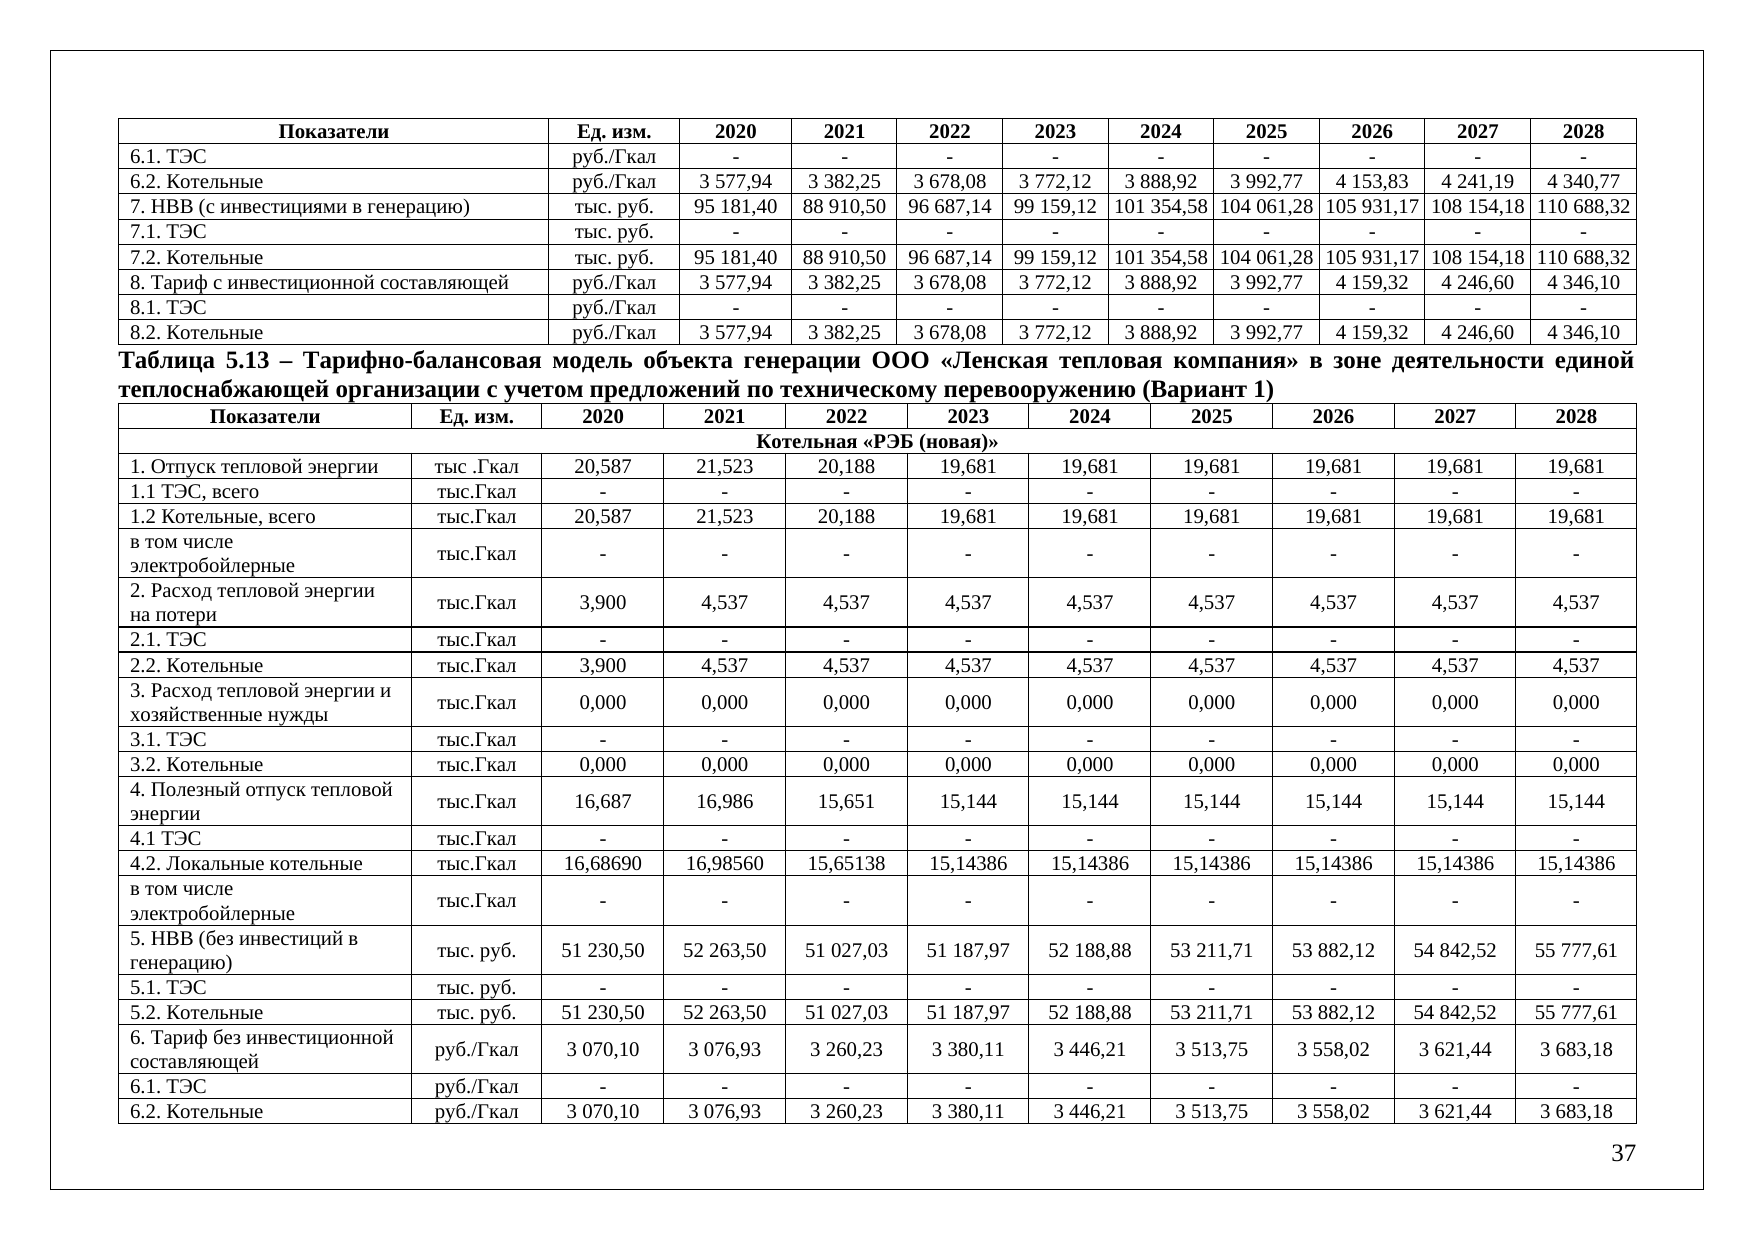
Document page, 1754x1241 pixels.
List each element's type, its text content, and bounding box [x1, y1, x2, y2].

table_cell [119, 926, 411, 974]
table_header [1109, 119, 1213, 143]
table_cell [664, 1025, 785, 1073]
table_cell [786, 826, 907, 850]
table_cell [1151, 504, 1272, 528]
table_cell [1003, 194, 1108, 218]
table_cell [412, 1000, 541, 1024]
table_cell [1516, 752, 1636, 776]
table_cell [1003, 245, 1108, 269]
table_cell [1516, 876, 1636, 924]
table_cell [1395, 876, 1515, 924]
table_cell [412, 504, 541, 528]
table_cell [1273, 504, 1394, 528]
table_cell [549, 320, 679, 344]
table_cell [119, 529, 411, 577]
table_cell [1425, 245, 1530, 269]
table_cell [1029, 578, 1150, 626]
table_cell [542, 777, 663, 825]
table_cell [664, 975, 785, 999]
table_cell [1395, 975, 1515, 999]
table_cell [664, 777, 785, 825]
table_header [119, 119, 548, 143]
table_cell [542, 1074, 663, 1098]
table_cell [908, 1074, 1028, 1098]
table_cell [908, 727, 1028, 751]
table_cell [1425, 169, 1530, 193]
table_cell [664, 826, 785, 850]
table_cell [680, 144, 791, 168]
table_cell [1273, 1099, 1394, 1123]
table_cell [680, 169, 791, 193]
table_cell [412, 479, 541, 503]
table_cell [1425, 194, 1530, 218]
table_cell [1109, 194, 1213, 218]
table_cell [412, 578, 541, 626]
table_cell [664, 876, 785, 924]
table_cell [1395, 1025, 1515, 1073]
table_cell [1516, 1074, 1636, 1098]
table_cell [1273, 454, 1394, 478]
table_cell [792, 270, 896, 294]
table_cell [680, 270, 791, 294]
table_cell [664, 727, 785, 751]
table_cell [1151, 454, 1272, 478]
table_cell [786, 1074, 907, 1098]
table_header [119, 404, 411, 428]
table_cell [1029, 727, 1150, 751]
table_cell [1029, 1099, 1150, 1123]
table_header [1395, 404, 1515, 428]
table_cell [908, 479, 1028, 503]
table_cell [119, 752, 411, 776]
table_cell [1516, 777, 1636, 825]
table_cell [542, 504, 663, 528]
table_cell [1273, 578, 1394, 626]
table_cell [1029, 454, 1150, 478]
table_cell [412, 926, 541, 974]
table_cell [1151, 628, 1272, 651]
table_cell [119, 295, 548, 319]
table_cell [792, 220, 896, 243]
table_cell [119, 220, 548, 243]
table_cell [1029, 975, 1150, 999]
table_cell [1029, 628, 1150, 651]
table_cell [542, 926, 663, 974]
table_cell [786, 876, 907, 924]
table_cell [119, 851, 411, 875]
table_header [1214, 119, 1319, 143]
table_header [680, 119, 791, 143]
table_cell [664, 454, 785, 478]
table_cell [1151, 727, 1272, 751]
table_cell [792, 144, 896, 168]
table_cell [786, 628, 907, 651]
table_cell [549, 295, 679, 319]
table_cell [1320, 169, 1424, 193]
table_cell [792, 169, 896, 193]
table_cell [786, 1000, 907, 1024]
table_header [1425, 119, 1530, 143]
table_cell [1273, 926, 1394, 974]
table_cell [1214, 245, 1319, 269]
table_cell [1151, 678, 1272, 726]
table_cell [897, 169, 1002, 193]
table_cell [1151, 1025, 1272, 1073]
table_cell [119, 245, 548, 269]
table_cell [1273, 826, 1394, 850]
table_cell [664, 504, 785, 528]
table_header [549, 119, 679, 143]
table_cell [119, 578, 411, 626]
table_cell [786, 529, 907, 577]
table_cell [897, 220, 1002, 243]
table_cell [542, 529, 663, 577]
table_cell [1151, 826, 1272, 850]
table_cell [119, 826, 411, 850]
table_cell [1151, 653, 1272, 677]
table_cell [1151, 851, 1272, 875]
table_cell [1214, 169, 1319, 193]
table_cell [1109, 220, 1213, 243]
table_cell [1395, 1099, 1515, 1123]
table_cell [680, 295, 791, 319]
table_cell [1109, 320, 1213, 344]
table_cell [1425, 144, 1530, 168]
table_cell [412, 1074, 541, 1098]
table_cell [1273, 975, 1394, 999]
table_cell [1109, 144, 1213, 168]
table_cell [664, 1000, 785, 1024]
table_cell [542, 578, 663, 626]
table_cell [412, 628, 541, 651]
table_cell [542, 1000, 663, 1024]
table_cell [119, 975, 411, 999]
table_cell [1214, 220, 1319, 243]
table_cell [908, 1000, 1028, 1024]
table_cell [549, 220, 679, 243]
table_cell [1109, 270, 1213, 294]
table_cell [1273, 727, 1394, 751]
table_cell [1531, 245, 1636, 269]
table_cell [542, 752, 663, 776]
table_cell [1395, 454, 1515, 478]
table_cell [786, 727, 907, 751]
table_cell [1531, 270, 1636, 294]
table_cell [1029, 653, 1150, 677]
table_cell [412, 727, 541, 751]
text Таблица 5.13 – Тарифно-балансовая модель объекта генерации ООО «Ленская тепловая компания» в зоне деятельности единой теплоснабжающей организации с учетом предложений по техническому перевооружению (Вариант 1) [118, 345, 1636, 402]
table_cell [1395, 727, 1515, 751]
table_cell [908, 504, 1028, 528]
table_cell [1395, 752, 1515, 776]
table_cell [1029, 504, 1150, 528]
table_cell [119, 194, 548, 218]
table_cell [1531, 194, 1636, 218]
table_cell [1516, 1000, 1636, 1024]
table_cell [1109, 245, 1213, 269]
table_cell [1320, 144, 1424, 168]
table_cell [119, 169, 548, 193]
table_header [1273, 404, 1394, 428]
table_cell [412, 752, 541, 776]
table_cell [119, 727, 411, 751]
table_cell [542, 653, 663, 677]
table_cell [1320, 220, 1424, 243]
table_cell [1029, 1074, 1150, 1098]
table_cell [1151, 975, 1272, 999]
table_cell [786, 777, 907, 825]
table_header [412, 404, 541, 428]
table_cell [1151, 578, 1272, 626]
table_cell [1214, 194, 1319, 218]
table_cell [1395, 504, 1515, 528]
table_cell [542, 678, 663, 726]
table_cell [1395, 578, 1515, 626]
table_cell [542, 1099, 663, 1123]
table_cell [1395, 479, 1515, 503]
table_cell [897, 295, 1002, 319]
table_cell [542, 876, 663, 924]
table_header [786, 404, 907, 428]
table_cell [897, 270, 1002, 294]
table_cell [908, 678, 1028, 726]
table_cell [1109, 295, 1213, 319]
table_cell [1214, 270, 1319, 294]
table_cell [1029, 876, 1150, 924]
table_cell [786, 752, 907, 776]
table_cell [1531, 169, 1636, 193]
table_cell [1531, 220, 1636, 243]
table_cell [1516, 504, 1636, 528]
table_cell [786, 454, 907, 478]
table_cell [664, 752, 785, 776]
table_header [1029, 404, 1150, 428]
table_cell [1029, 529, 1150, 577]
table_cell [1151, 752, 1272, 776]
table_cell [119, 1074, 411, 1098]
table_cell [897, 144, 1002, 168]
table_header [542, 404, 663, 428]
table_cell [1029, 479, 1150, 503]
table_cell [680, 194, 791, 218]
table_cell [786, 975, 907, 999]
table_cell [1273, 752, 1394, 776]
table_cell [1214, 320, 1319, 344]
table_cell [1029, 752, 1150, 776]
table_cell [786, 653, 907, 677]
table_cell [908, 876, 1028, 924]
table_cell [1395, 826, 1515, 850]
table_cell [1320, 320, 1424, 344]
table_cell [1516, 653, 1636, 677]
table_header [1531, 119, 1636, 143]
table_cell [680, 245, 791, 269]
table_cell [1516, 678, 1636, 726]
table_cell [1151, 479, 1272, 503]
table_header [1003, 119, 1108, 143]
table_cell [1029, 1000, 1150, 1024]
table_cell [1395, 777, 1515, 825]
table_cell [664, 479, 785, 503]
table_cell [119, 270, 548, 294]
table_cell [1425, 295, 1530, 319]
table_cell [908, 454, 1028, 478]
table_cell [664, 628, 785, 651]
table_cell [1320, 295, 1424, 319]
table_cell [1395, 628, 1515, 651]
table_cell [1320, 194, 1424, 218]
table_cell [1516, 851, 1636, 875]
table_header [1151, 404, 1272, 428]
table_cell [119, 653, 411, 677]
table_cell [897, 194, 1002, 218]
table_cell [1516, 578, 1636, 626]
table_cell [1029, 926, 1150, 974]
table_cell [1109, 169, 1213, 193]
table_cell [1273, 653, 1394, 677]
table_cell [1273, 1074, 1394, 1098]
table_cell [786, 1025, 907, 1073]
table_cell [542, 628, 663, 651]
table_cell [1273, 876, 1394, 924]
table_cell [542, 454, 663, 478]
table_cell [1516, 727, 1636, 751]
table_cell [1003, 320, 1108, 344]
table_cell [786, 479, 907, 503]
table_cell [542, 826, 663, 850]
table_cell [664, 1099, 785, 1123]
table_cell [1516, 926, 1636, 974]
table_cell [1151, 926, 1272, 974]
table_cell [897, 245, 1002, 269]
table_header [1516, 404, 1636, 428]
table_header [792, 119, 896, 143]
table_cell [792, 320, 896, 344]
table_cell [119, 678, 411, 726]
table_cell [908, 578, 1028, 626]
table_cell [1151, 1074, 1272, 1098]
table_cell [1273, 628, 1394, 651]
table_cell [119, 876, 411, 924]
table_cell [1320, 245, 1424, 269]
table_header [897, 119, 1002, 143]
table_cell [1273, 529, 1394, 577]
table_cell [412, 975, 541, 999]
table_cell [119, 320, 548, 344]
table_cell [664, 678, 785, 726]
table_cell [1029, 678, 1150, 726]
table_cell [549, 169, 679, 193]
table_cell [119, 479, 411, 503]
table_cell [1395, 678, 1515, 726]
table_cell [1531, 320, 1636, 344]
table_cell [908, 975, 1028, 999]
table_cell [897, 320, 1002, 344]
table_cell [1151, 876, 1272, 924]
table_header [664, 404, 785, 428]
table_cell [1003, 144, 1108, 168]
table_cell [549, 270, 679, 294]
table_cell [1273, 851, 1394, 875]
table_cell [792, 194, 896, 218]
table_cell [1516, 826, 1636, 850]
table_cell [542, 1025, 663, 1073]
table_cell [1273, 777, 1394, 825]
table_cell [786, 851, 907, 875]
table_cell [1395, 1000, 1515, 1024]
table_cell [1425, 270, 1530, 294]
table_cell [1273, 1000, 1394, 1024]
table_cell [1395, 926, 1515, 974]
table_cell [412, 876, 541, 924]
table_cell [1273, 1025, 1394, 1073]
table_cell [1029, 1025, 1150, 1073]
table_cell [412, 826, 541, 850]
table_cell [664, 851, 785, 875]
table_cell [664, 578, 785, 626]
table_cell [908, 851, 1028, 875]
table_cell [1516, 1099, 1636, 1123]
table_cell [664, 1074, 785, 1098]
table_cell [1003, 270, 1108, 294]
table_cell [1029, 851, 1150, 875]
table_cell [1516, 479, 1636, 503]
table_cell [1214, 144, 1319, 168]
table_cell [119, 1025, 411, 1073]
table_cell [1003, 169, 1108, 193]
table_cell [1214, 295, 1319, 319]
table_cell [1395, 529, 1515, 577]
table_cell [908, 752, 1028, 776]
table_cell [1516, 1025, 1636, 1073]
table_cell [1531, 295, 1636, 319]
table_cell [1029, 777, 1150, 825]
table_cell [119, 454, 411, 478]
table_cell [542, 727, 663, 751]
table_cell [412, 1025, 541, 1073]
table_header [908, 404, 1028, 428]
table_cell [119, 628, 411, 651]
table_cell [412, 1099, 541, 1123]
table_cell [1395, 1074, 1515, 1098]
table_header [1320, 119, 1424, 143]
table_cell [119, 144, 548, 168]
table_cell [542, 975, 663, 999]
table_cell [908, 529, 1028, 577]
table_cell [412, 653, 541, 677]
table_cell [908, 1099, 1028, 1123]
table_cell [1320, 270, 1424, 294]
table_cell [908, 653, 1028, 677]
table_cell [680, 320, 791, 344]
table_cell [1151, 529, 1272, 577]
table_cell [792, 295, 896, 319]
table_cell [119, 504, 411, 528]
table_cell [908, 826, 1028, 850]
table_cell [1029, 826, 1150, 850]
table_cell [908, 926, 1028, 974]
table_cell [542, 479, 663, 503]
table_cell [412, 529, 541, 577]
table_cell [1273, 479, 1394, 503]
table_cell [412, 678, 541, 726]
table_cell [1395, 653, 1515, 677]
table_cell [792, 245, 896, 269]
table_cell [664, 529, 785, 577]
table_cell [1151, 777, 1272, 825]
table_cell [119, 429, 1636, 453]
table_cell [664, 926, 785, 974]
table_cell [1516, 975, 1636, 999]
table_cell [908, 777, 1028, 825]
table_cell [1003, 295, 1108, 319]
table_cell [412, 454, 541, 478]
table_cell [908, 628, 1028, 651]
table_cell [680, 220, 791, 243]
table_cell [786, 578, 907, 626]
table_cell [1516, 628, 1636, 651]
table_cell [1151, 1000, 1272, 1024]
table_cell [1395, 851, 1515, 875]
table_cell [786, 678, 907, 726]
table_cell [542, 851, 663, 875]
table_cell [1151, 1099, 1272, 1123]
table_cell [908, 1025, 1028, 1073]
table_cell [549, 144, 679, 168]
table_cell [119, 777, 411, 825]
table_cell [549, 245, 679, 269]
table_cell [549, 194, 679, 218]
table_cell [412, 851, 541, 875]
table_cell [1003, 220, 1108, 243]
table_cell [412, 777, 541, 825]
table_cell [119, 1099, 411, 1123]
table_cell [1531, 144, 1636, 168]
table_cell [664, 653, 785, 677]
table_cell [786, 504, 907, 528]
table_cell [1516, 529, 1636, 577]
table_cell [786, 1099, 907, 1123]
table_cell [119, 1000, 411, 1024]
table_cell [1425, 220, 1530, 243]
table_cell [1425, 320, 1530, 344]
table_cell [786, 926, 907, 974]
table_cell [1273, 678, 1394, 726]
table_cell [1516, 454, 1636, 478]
